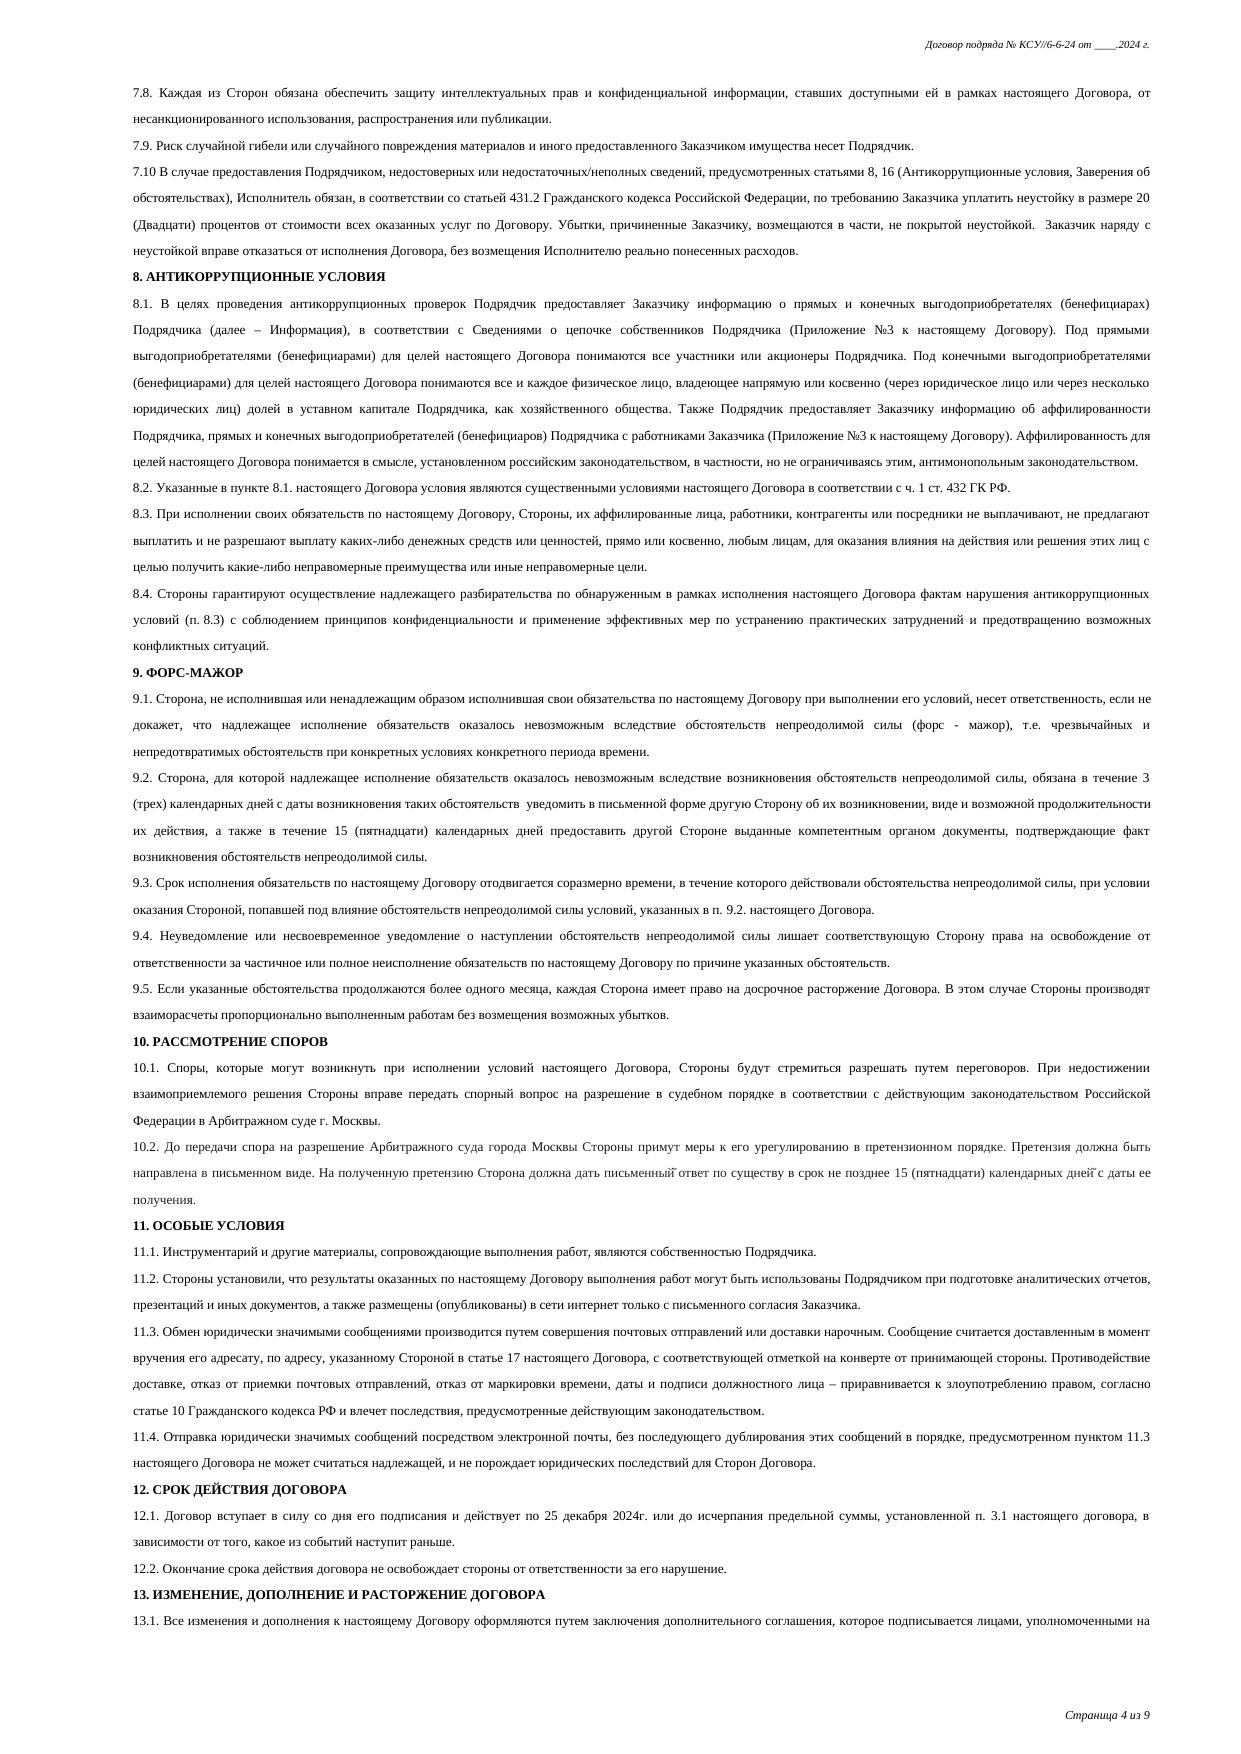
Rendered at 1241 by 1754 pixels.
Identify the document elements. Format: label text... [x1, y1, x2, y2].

text 9.4. Неуведомление или несвоевременное уведомление о наступлении обстоятельств непреодолимой силы лишает соответствующую Сторону права на освобождение от ответственности за частичное или полное неисполнение обязательств по настоящему Договору по причине указанных обстоятельств. [133, 917, 1152, 970]
text 9.2. Сторона, для которой надлежащее исполнение обязательств оказалось невозможным вследствие возникновения обстоятельств непреодолимой силы, обязана в течение 3 (трех) календарных дней с даты возникновения таких обстоятельств уведомить в письменной форме другую Сторону об их возникновении, виде и возможной продолжительности их действия, а также в течение 15 (пятнадцати) календарных дней предоставить другой Стороне выданные компетентным органом документы, подтверждающие факт возникновения обстоятельств непреодолимой силы. [133, 759, 1152, 864]
text 8. АНТИКОРРУПЦИОННЫЕ УСЛОВИЯ [133, 258, 1152, 285]
text 11.2. Стороны установили, что результаты оказанных по настоящему Договору выполнения работ могут быть использованы Подрядчиком при подготовке аналитических отчетов, презентаций и иных документов, а также размещены (опубликованы) в сети интернет только с письменного согласия Заказчика. [133, 1260, 1152, 1312]
text 7.10 В случае предоставления Подрядчиком, недостоверных или недостаточных/неполных сведений, предусмотренных статьями 8, 16 (Антикоррупционные условия, Заверения об обстоятельствах), Исполнитель обязан, в соответствии со статьей 431.2 Гражданского кодекса Российской Федерации, по требованию Заказчика уплатить неустойку в размере 20 (Двадцати) процентов от стоимости всех оказанных услуг по Договору. Убытки, причиненные Заказчику, возмещаются в части, не покрытой неустойкой. Заказчик наряду с неустойкой вправе отказаться от исполнения Договора, без возмещения Исполнителю реально понесенных расходов. [133, 153, 1152, 258]
text 9.5. Если указанные обстоятельства продолжаются более одного месяца, каждая Сторона имеет право на досрочное расторжение Договора. В этом случае Стороны производят взаиморасчеты пропорционально выполненным работам без возмещения возможных убытков. [133, 970, 1152, 1023]
text 11.3. Обмен юридически значимыми сообщениями производится путем совершения почтовых отправлений или доставки нарочным. Сообщение считается доставленным в момент вручения его адресату, по адресу, указанному Стороной в статье 17 настоящего Договора, с соответствующей отметкой на конверте от принимающей стороны. Противодействие доставке, отказ от приемки почтовых отправлений, отказ от маркировки времени, даты и подписи должностного лица – приравнивается к злоупотреблению правом, согласно статье 10 Гражданского кодекса РФ и влечет последствия, предусмотренные действующим законодательством. [133, 1312, 1152, 1418]
text 8.1. В целях проведения антикоррупционных проверок Подрядчик предоставляет Заказчику информацию о прямых и конечных выгодоприобретателях (бенефициарах) Подрядчика (далее – Информация), в соответствии с Сведениями о цепочке собственников Подрядчика (Приложение №3 к настоящему Договору). Под прямыми выгодоприобретателями (бенефициарами) для целей настоящего Договора понимаются все участники или акционеры Подрядчика. Под конечными выгодоприобретателями (бенефициарами) для целей настоящего Договора понимаются все и каждое физическое лицо, владеющее напрямую или косвенно (через юридическое лицо или через несколько юридических лиц) долей в уставном капитале Подрядчика, как хозяйственного общества. Также Подрядчик предоставляет Заказчику информацию об аффилированности Подрядчика, прямых и конечных выгодоприобретателей (бенефициаров) Подрядчика с работниками Заказчика (Приложение №3 к настоящему Договору). Аффилированность для целей настоящего Договора понимается в смысле, установленном российским законодательством, в частности, но не ограничиваясь этим, антимонопольным законодательством. [133, 285, 1152, 469]
text 9.1. Сторона, не исполнившая или ненадлежащим образом исполнившая свои обязательства по настоящему Договору при выполнении его условий, несет ответственность, если не докажет, что надлежащее исполнение обязательств оказалось невозможным вследствие обстоятельств непреодолимой силы (форс - мажор), т.е. чрезвычайных и непредотвратимых обстоятельств при конкретных условиях конкретного периода времени. [133, 680, 1152, 759]
text 9.3. Срок исполнения обязательств по настоящему Договору отодвигается соразмерно времени, в течение которого действовали обстоятельства непреодолимой силы, при условии оказания Стороной, попавшей под влияние обстоятельств непреодолимой силы условий, указанных в п. 9.2. настоящего Договора. [133, 864, 1152, 917]
text 7.8. Каждая из Сторон обязана обеспечить защиту интеллектуальных прав и конфиденциальной информации, ставших доступными ей в рамках настоящего Договора, от несанкционированного использования, распространения или публикации. [133, 74, 1152, 127]
text 8.2. Указанные в пункте 8.1. настоящего Договора условия являются существенными условиями настоящего Договора в соответствии с ч. 1 ст. 432 ГК РФ. [133, 469, 1152, 496]
text 11.4. Отправка юридически значимых сообщений посредством электронной почты, без последующего дублирования этих сообщений в порядке, предусмотренном пунктом 11.3 настоящего Договора не может считаться надлежащей, и не порождает юридических последствий для Сторон Договора. [133, 1418, 1152, 1471]
text 10.1. Споры, которые могут возникнуть при исполнении условий настоящего Договора, Стороны будут стремиться разрешать путем переговоров. При недостижении взаимоприемлемого решения Стороны вправе передать спорный вопрос на разрешение в судебном порядке в соответствии с действующим законодательством Российской Федерации в Арбитражном суде г. Москвы. [133, 1049, 1152, 1128]
text 12. СРОК ДЕЙСТВИЯ ДОГОВОРА [133, 1471, 1152, 1497]
text 8.3. При исполнении своих обязательств по настоящему Договору, Стороны, их аффилированные лица, работники, контрагенты или посредники не выплачивают, не предлагают выплатить и не разрешают выплату каких-либо денежных средств или ценностей, прямо или косвенно, любым лицам, для оказания влияния на действия или решения этих лиц с целью получить какие-либо неправомерные преимущества или иные неправомерные цели. [133, 496, 1152, 574]
text 10. РАССМОТРЕНИЕ СПОРОВ [133, 1023, 1152, 1049]
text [133, 1602, 1152, 1629]
text 12.1. Договор вступает в силу со дня его подписания и действует по 25 декабря 2024г. или до исчерпания предельной суммы, установленной п. 3.1 настоящего договора, в зависимости от того, какое из событий наступит раньше. [133, 1497, 1152, 1550]
text 7.9. Риск случайной гибели или случайного повреждения материалов и иного предоставленного Заказчиком имущества несет Подрядчик. [133, 127, 1152, 153]
text 9. ФОРС-МАЖОР [133, 654, 1152, 680]
text 10.2. До передачи спора на разрешение Арбитражного суда города Москвы Стороны примут меры к его урегулированию в претензионном порядке. Претензия должна быть направлена в письменном виде. На полученную претензию Сторона должна дать письменный̆ ответ по существу в срок не позднее 15 (пятнадцати) календарных дней̆ с даты ее получения. [133, 1128, 1152, 1207]
text 11.1. Инструментарий и другие материалы, сопровождающие выполнения работ, являются собственностью Подрядчика. [133, 1233, 1152, 1260]
text 13. ИЗМЕНЕНИЕ, ДОПОЛНЕНИЕ И РАСТОРЖЕНИЕ ДОГОВОРА [133, 1576, 1152, 1602]
text 11. ОСОБЫЕ УСЛОВИЯ [133, 1207, 1152, 1233]
text 12.2. Окончание срока действия договора не освобождает стороны от ответственности за его нарушение. [133, 1550, 1152, 1576]
text 8.4. Стороны гарантируют осуществление надлежащего разбирательства по обнаруженным в рамках исполнения настоящего Договора фактам нарушения антикоррупционных условий (п. 8.3) с соблюдением принципов конфиденциальности и применение эффективных мер по устранению практических затруднений и предотвращению возможных конфликтных ситуаций. [133, 574, 1152, 654]
